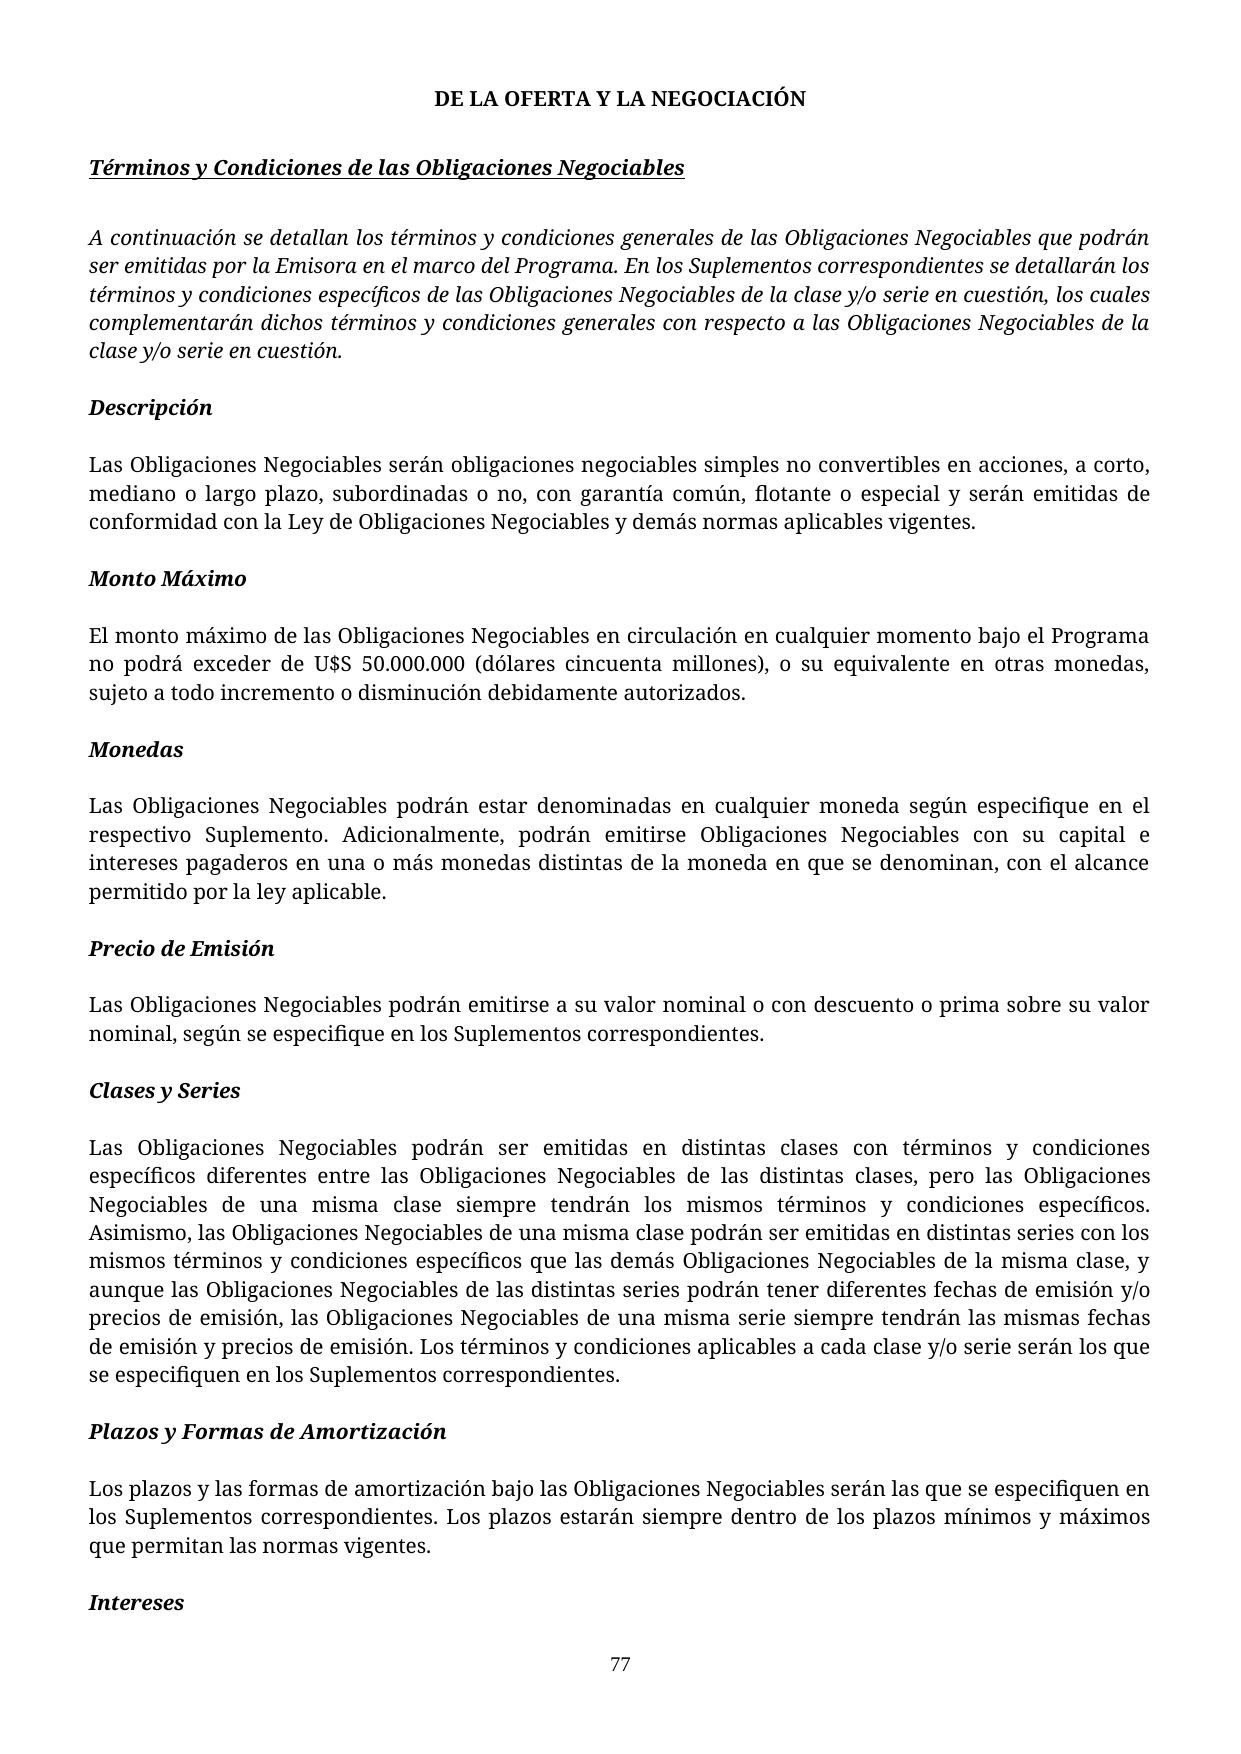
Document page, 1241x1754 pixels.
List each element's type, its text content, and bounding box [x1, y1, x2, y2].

text El monto máximo de las Obligaciones Negociables en circulación en cualquier momento bajo el Programa no podrá exceder de U$S 50.000.000 (dólares cincuenta millones), o su equivalente en otras monedas, sujeto a todo incremento o disminución debidamente autorizados. [89, 621, 1152, 706]
subtitle Monto Máximo [89, 564, 1152, 592]
subtitle DE LA OFERTA Y LA NEGOCIACIÓN [89, 84, 1152, 112]
subtitle Intereses [89, 1588, 1152, 1616]
subtitle Monedas [89, 735, 1152, 763]
subtitle Descripción [89, 393, 1152, 422]
text A continuación se detallan los términos y condiciones generales de las Obligaciones Negociables que podrán ser emitidas por la Emisora en el marco del Programa. En los Suplementos correspondientes se detallarán los términos y condiciones específicos de las Obligaciones Negociables de la clase y/o serie en cuestión, los cuales complementarán dichos términos y condiciones generales con respecto a las Obligaciones Negociables de la clase y/o serie en cuestión. [89, 223, 1152, 365]
text Las Obligaciones Negociables podrán emitirse a su valor nominal o con descuento o prima sobre su valor nominal, según se especifique en los Suplementos correspondientes. [89, 991, 1152, 1047]
text Plazos y Formas de Amortización [89, 1417, 1152, 1446]
subtitle Precio de Emisión [89, 934, 1152, 962]
text Las Obligaciones Negociables serán obligaciones negociables simples no convertibles en acciones, a corto, mediano o largo plazo, subordinadas o no, con garantía común, flotante o especial y serán emitidas de conformidad con la Ley de Obligaciones Negociables y demás normas aplicables vigentes. [89, 450, 1152, 536]
text Las Obligaciones Negociables podrán ser emitidas en distintas clases con términos y condiciones específicos diferentes entre las Obligaciones Negociables de las distintas clases, pero las Obligaciones Negociables de una misma clase siempre tendrán los mismos términos y condiciones específicos. Asimismo, las Obligaciones Negociables de una misma clase podrán ser emitidas en distintas series con los mismos términos y condiciones específicos que las demás Obligaciones Negociables de la misma clase, y aunque las Obligaciones Negociables de las distintas series podrán tener diferentes fechas de emisión y/o precios de emisión, las Obligaciones Negociables de una misma serie siempre tendrán las mismas fechas de emisión y precios de emisión. Los términos y condiciones aplicables a cada clase y/o serie serán los que se especifiquen en los Suplementos correspondientes. [89, 1133, 1152, 1389]
text Las Obligaciones Negociables podrán estar denominadas en cualquier moneda según especifique en el respectivo Suplemento. Adicionalmente, podrán emitirse Obligaciones Negociables con su capital e intereses pagaderos en una o más monedas distintas de la moneda en que se denominan, con el alcance permitido por la ley aplicable. [89, 792, 1152, 905]
text Los plazos y las formas de amortización bajo las Obligaciones Negociables serán las que se especifiquen en los Suplementos correspondientes. Los plazos estarán siempre dentro de los plazos mínimos y máximos que permitan las normas vigentes. [89, 1474, 1152, 1559]
subtitle Clases y Series [89, 1076, 1152, 1104]
subtitle Términos y Condiciones de las Obligaciones Negociables [89, 153, 1152, 182]
